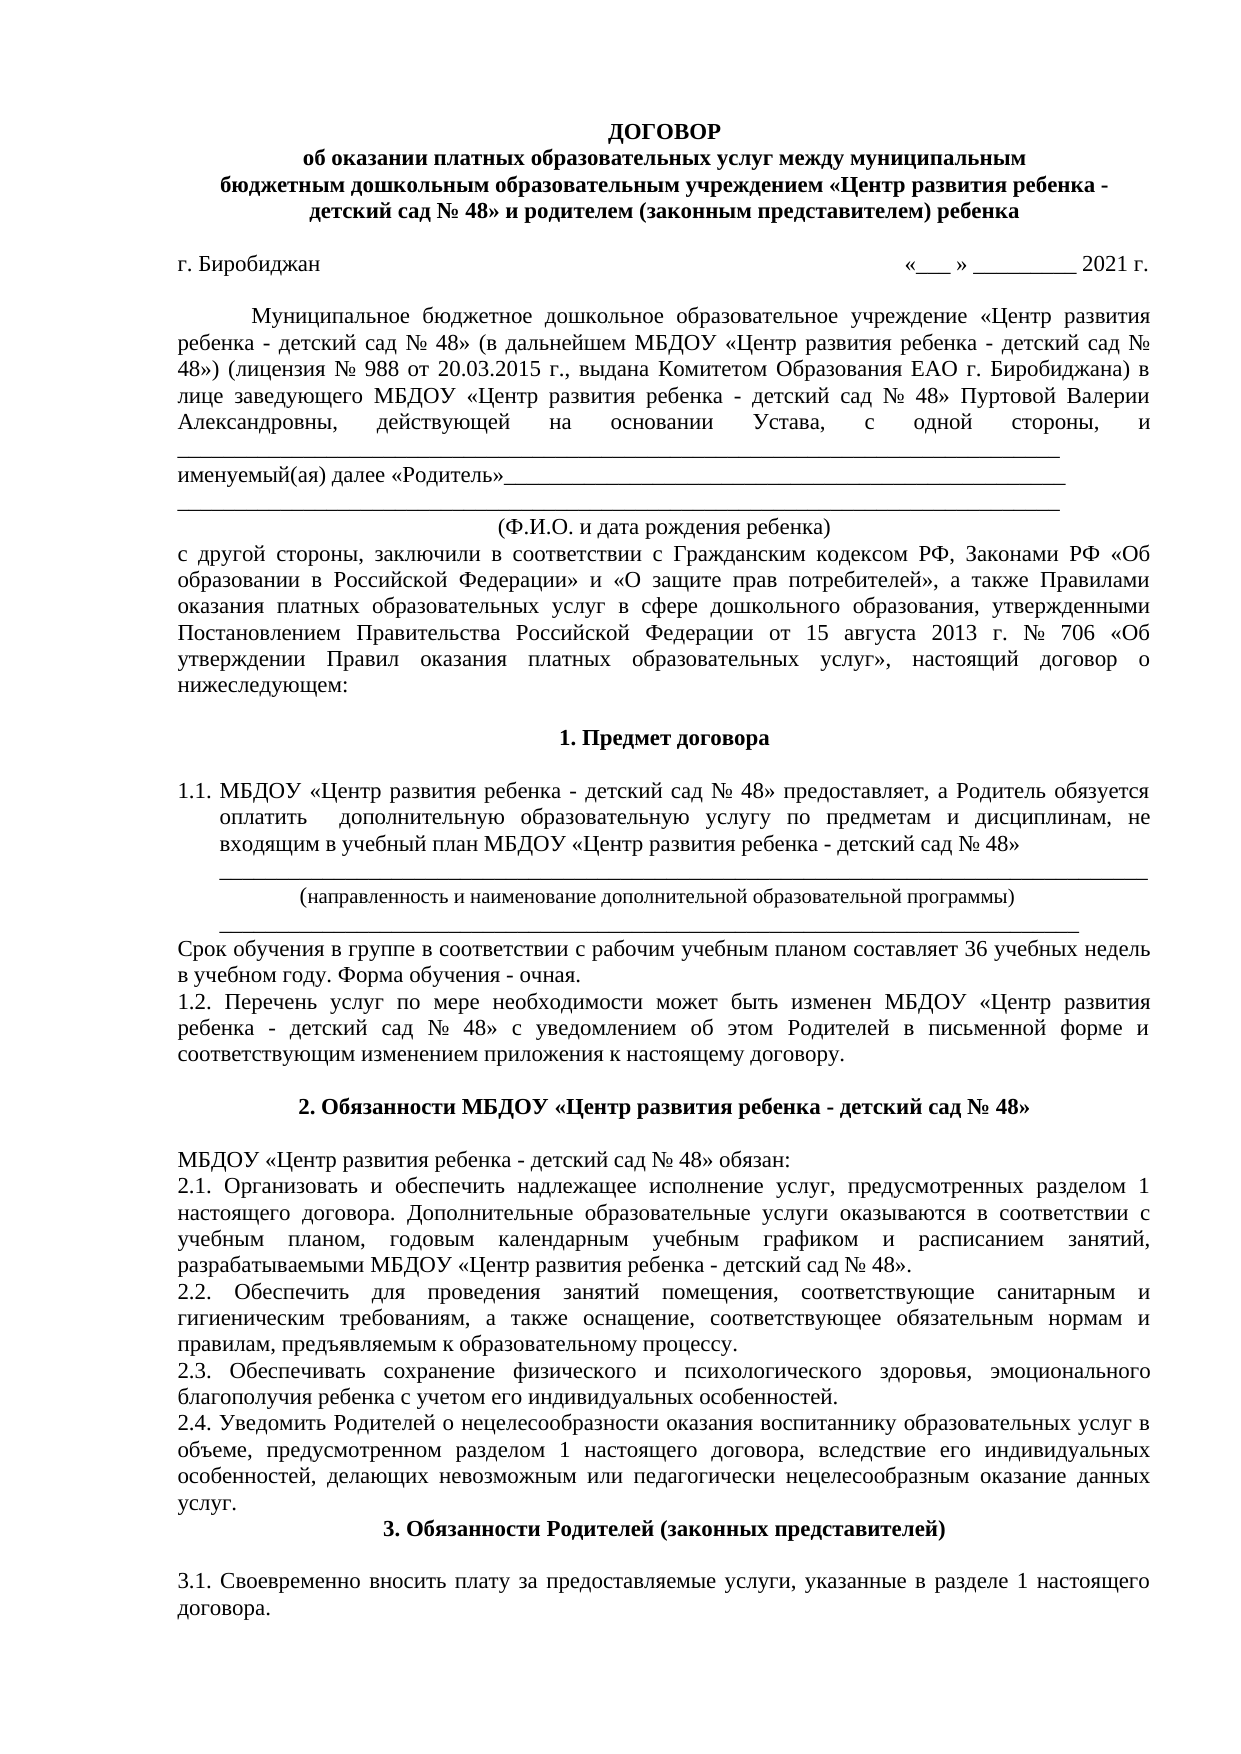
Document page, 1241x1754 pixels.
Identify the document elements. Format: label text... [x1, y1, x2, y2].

text (Ф.И.О. и дата рождения ребенка) [177, 513, 1152, 540]
text бюджетным дошкольным образовательным учреждением «Центр развития ребенка - детский сад № 48» и родителем (законным представителем) ребенка [177, 171, 1152, 223]
text ___________________________________________________________________________ [219, 909, 1152, 935]
text 2.3. Обеспечивать сохранение физического и психологического здоровья, эмоционального благополучия ребенка с учетом его индивидуальных особенностей. [177, 1357, 1152, 1409]
text 1. Предмет договора [177, 724, 1152, 751]
text г. Биробиджан «___ » _________ 2021 г. [177, 250, 1152, 276]
text об оказании платных образовательных услуг между муниципальным [177, 144, 1152, 171]
text 2.4. Уведомить Родителей о нецелесообразности оказания воспитаннику образовательных услуг в объеме, предусмотренном разделом 1 настоящего договора, вследствие его индивидуальных особенностей, делающих невозможным или педагогически нецелесообразным оказание данных услуг. [177, 1409, 1152, 1515]
text с другой стороны, заключили в соответствии с Гражданским кодексом РФ, Законами РФ «Об образовании в Российской Федерации» и «О защите прав потребителей», а также Правилами оказания платных образовательных услуг в сфере дошкольного образования, утвержденными Постановлением Правительства Российской Федерации от 15 августа . № 706 «Об утверждении Правил оказания платных образовательных услуг», настоящий договор о нижеследующем: [177, 540, 1152, 698]
text именуемый(ая) далее «Родитель»_________________________________________________ [177, 461, 1152, 487]
text 2.2. Обеспечить для проведения занятий помещения, соответствующие санитарным и гигиеническим требованиям, а также оснащение, соответствующее обязательным нормам и правилам, предъявляемым к образовательному процессу. [177, 1278, 1152, 1357]
text 2. Обязанности МБДОУ «Центр развития ребенка - детский сад № 48» [177, 1093, 1152, 1119]
text 2.1. Организовать и обеспечить надлежащее исполнение услуг, предусмотренных разделом 1 настоящего договора. Дополнительные образовательные услуги оказываются в соответствии с учебным планом, годовым календарным учебным графиком и расписанием занятий, разрабатываемыми МБДОУ «Центр развития ребенка - детский сад № 48». [177, 1172, 1152, 1278]
text 3. Обязанности Родителей (законных представителей) [177, 1515, 1152, 1541]
text ДОГОВОР [177, 118, 1152, 144]
text МБДОУ «Центр развития ребенка - детский сад № 48» обязан: [177, 1146, 1152, 1172]
text _____________________________________________________________________________ [177, 487, 1152, 513]
text (направленность и наименование дополнительной образовательной программы) [219, 882, 1152, 909]
text 1.2. Перечень услуг по мере необходимости может быть изменен МБДОУ «Центр развития ребенка - детский сад № 48» с уведомлением об этом Родителей в письменной форме и соответствующим изменением приложения к настоящему договору. [177, 988, 1152, 1067]
text Муниципальное бюджетное дошкольное образовательное учреждение «Центр развития ребенка - детский сад № 48» (в дальнейшем МБДОУ «Центр развития ребенка - детский сад № 48») (лицензия № 988 от 20.03.2015 г., выдана Комитетом Образования ЕАО г. Биробиджана) в лице заведующего МБДОУ «Центр развития ребенка - детский сад № 48» Пуртовой Валерии Александровны, действующей на основании Устава, с одной стороны, и _____________________________________________________________________________ [177, 303, 1152, 461]
text 3.1. Своевременно вносить плату за предоставляемые услуги, указанные в разделе 1 настоящего договора. [177, 1568, 1152, 1620]
text _________________________________________________________________________________ [219, 856, 1152, 882]
text Срок обучения в группе в соответствии с рабочим учебным планом составляет 36 учебных недель в учебном году. Форма обучения - очная. [177, 935, 1152, 988]
list МБДОУ «Центр развития ребенка - детский сад № 48» предоставляет, а Родитель обязуется оплатить дополнительную образовательную услугу по предметам и дисциплинам, не входящим в учебный план МБДОУ «Центр развития ребенка - детский сад № 48» [177, 777, 1152, 856]
